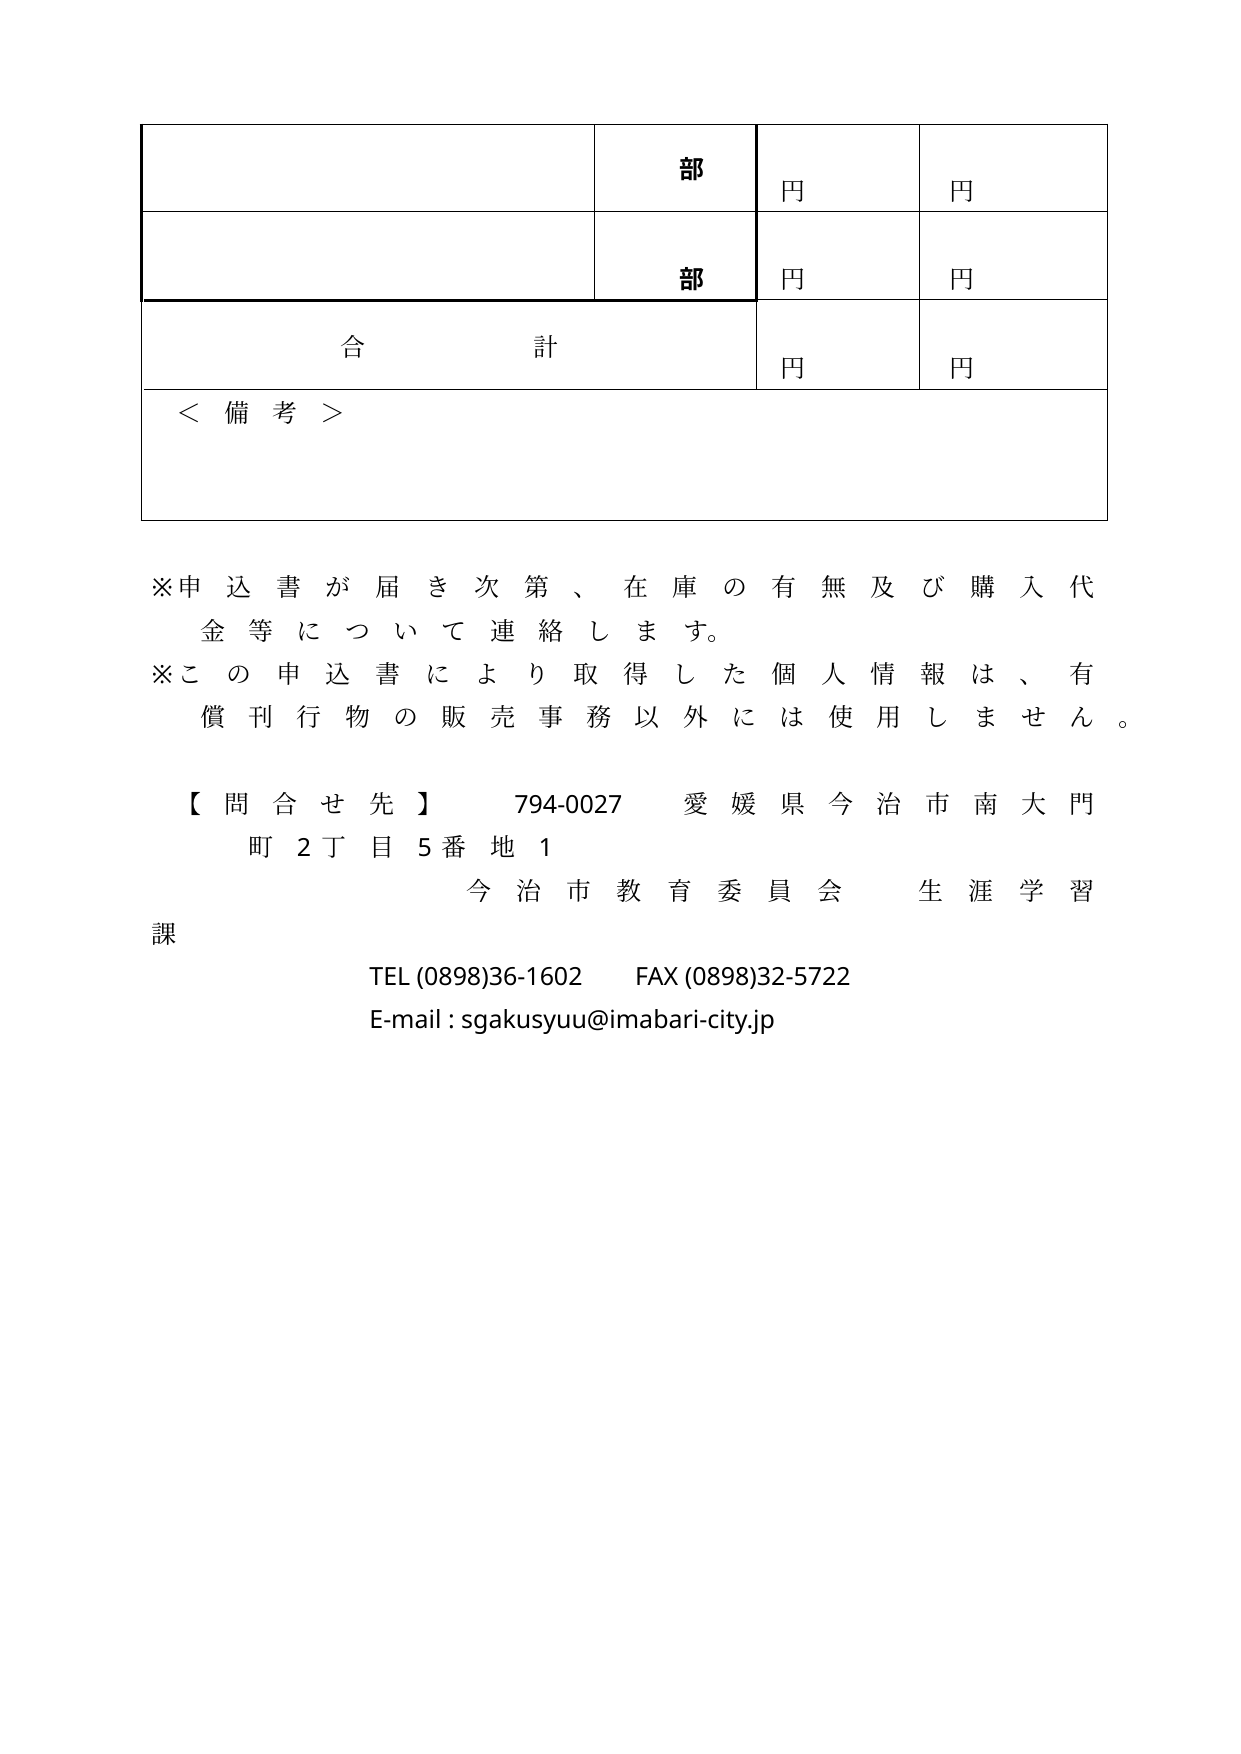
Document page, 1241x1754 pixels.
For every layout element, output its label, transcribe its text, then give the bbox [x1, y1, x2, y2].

text ※申込書が届き次第、在庫の有無及び購入代金等について連絡します。 [152, 564, 1118, 651]
table_cell 部 [595, 125, 755, 211]
text 今治市教育委員会 生涯学習課 [152, 867, 1118, 954]
table_cell 円 [920, 125, 1107, 211]
table_cell 円 [758, 212, 919, 299]
table_cell 円 [757, 300, 919, 389]
text E-mail : sgakusyuu@imabari-city.jp [152, 997, 1118, 1041]
table_cell 合 計 [142, 300, 756, 389]
table_cell ＜備考＞ [142, 389, 1107, 520]
table_cell 円 [920, 212, 1107, 299]
table_cell [143, 212, 594, 299]
table_cell 円 [758, 125, 919, 211]
text ※この申込書により取得した個人情報は、有償刊行物の販売事務以外には使用しません。 [152, 651, 1118, 737]
text 【問合せ先】 794-0027 愛媛県今治市南大門町2丁目5番地1 [152, 781, 1118, 867]
table_cell 円 [920, 300, 1107, 389]
text TEL (0898)36-1602 FAX (0898)32-5722 [152, 954, 1118, 997]
table_cell 部 [595, 212, 755, 299]
table_cell [143, 125, 594, 211]
